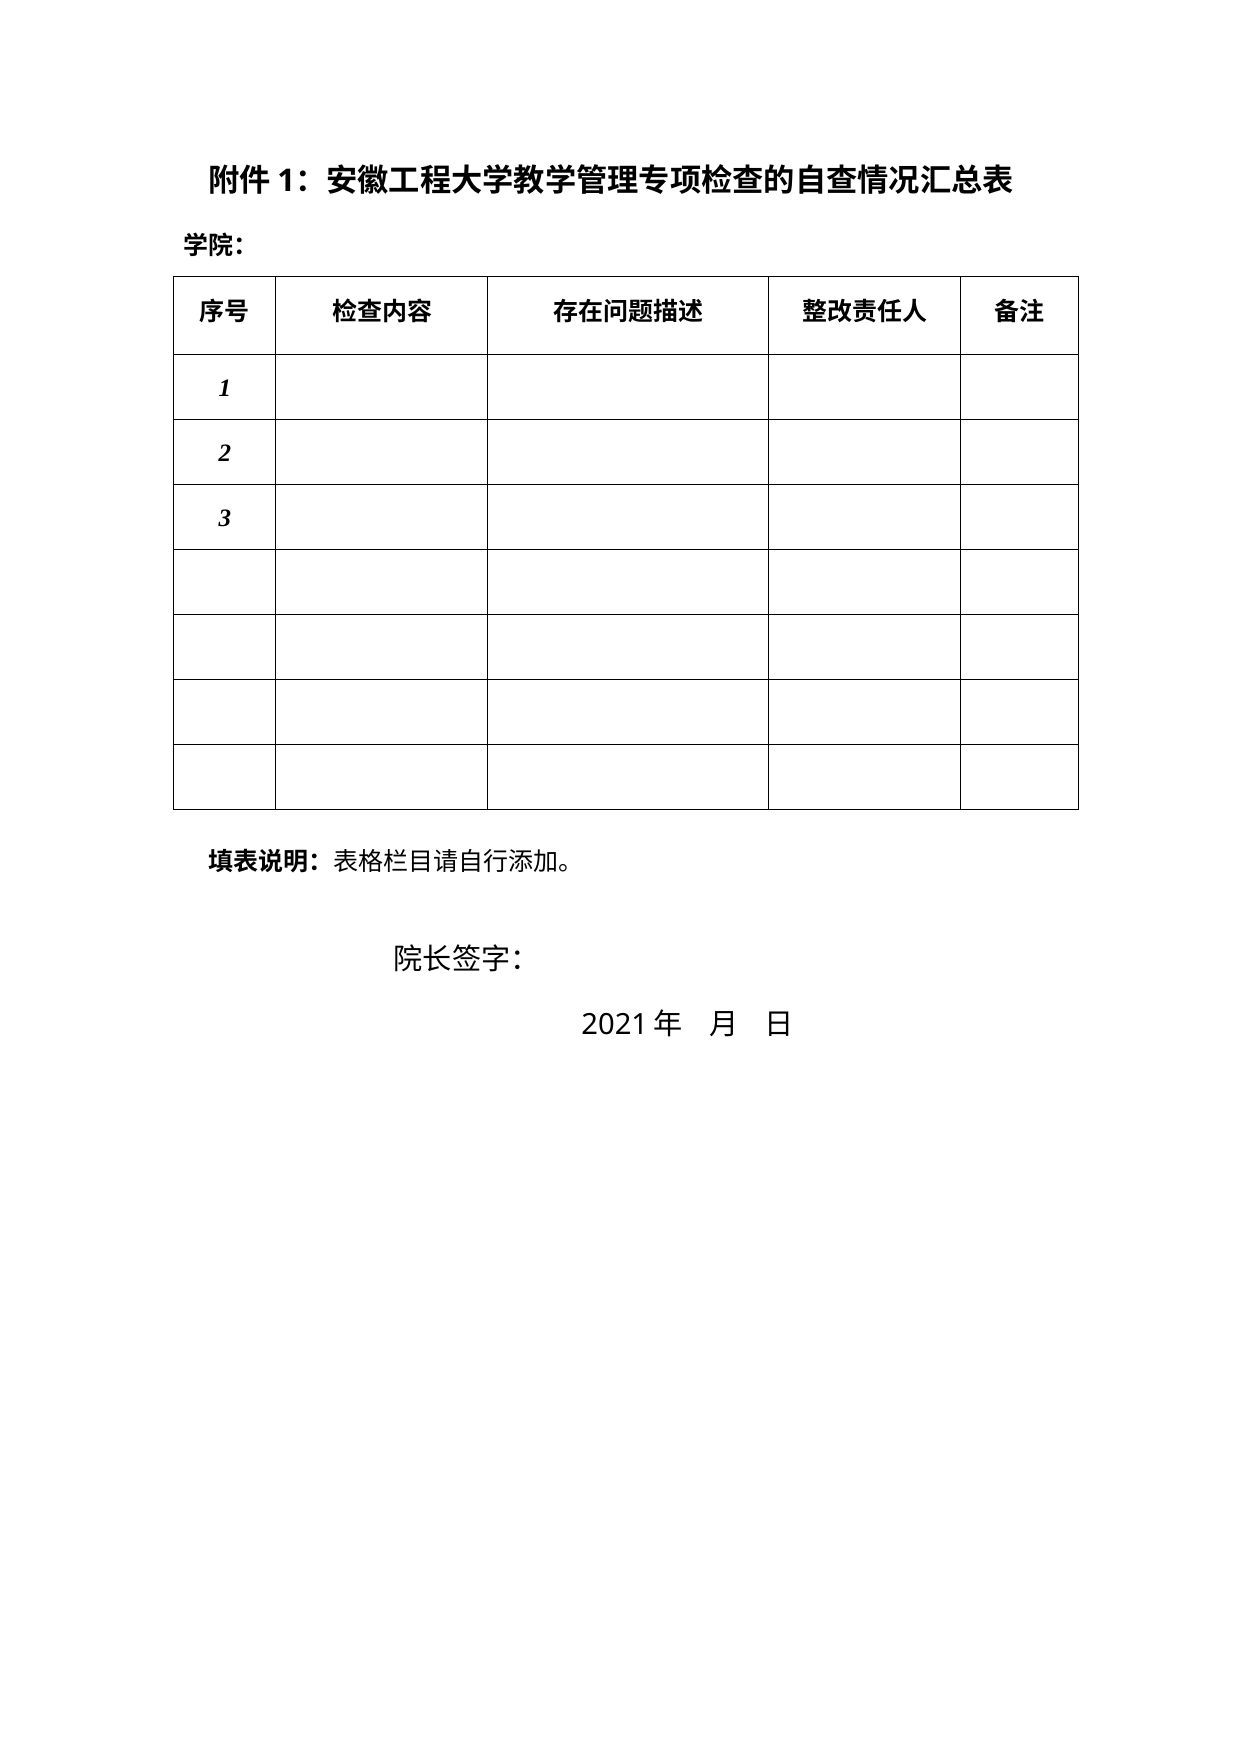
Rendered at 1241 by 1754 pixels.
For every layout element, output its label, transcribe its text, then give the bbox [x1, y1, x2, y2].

text 填表说明：表格栏目请自行添加。 [158, 827, 1094, 892]
table_cell [961, 485, 1078, 549]
text 2021年 月 日 [158, 989, 1094, 1054]
table_cell [961, 680, 1078, 744]
table_cell [276, 615, 487, 679]
table_cell [769, 745, 960, 809]
table_header 存在问题描述 [488, 277, 768, 354]
table_cell [769, 485, 960, 549]
table_cell 2 [174, 420, 275, 484]
text 附件1：安徽工程大学教学管理专项检查的自查情况汇总表 [158, 146, 1094, 211]
table_cell [276, 550, 487, 614]
table_header 备注 [961, 277, 1078, 354]
table_cell [488, 355, 768, 419]
table_header 序号 [174, 277, 275, 354]
table_cell [276, 485, 487, 549]
table_cell [961, 355, 1078, 419]
table_cell [769, 615, 960, 679]
table_cell [276, 420, 487, 484]
text 院长签字： [158, 924, 1094, 989]
table_cell [174, 745, 275, 809]
table_cell [488, 680, 768, 744]
table_cell 3 [174, 485, 275, 549]
table_cell [174, 550, 275, 614]
table_cell [961, 420, 1078, 484]
table_cell [488, 420, 768, 484]
table_cell [174, 615, 275, 679]
table_header 整改责任人 [769, 277, 960, 354]
table_cell [174, 680, 275, 744]
table_cell [961, 550, 1078, 614]
table_cell [769, 420, 960, 484]
text 学院： [158, 211, 1094, 276]
table_cell [276, 355, 487, 419]
table_cell [769, 550, 960, 614]
table_cell [276, 745, 487, 809]
table_cell [961, 745, 1078, 809]
table_cell [488, 550, 768, 614]
table_cell [488, 615, 768, 679]
table_cell [276, 680, 487, 744]
table_cell [961, 615, 1078, 679]
table_cell [488, 485, 768, 549]
table_header 检查内容 [276, 277, 487, 354]
table_cell [769, 355, 960, 419]
table_cell [488, 745, 768, 809]
table_cell 1 [174, 355, 275, 419]
table_cell [769, 680, 960, 744]
